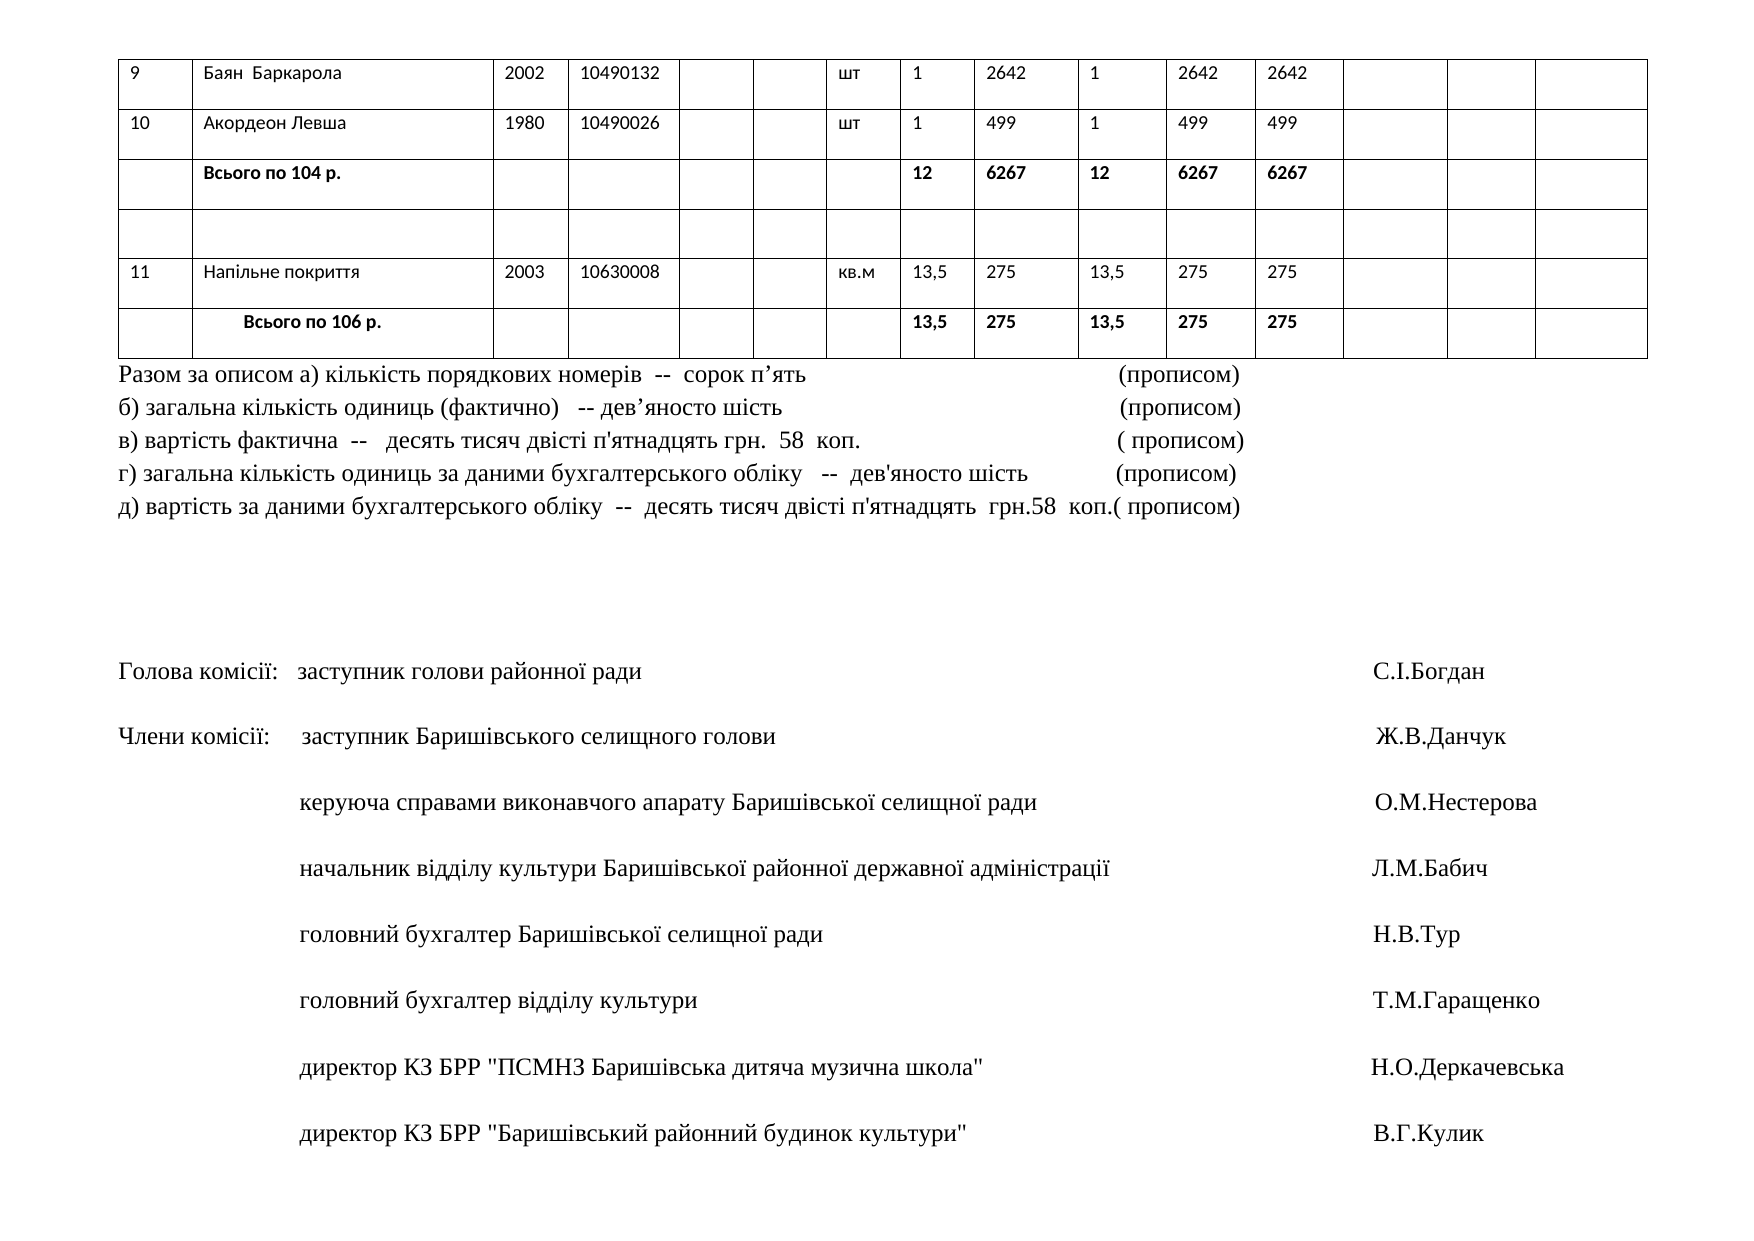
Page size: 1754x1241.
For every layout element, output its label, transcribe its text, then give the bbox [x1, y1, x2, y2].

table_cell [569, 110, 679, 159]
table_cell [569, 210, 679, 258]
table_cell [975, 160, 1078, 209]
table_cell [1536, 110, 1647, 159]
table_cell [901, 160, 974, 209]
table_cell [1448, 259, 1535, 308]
text Разом за описом а) кількість порядкових номерів -- сорок п’ять (прописом) [118, 359, 1636, 388]
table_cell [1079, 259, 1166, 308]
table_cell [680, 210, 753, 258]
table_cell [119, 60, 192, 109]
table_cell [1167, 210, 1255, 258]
text д) вартість за даними бухгалтерського обліку -- десять тисяч двісті п'ятнадцять грн.58 коп.( прописом) [118, 491, 1636, 520]
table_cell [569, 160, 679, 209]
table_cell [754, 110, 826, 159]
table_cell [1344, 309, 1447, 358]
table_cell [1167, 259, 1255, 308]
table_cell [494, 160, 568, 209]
text директор КЗ БРР "ПСМНЗ Баришівська дитяча музична школа" Н.О.Деркачевська [118, 1052, 1636, 1080]
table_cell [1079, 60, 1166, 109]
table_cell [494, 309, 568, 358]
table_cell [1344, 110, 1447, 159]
text головний бухгалтер відділу культури Т.М.Гаращенко [118, 986, 1636, 1014]
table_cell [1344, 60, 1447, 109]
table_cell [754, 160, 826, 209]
text г) загальна кількість одиниць за даними бухгалтерського обліку -- дев'яносто шість (прописом) [118, 458, 1636, 487]
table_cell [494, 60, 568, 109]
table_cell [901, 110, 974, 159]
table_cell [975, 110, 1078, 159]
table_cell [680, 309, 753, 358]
text керуюча справами виконавчого апарату Баришівської селищної ради О.М.Нестерова [118, 787, 1636, 816]
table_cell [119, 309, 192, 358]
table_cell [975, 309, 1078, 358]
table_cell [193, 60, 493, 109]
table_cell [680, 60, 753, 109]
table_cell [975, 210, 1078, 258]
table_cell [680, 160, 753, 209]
text Члени комісії: заступник Баришівського селищного голови Ж.В.Данчук [118, 721, 1636, 750]
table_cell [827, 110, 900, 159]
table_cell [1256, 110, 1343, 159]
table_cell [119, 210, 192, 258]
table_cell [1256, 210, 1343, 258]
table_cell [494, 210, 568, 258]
text головний бухгалтер Баришівської селищної ради Н.В.Тур [118, 919, 1636, 948]
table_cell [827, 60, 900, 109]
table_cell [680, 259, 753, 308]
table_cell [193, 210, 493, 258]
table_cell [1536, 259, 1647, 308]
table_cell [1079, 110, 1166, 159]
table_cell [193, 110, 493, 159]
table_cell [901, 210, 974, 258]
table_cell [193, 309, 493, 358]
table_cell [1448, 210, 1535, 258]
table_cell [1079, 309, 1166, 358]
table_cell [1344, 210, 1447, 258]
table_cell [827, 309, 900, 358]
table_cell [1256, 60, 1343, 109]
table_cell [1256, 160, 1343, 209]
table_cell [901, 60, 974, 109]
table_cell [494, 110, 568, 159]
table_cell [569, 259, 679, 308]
text б) загальна кількість одиниць (фактично) -- дев’яносто шість (прописом) [118, 392, 1636, 421]
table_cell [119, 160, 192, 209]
text в) вартість фактична -- десять тисяч двісті п'ятнадцять грн. 58 коп. ( прописом) [118, 425, 1636, 454]
text начальник відділу культури Баришівської районної державної адміністрації Л.М.Бабич [118, 853, 1636, 882]
text директор КЗ БРР "Баришівський районний будинок культури" В.Г.Кулик [118, 1118, 1636, 1146]
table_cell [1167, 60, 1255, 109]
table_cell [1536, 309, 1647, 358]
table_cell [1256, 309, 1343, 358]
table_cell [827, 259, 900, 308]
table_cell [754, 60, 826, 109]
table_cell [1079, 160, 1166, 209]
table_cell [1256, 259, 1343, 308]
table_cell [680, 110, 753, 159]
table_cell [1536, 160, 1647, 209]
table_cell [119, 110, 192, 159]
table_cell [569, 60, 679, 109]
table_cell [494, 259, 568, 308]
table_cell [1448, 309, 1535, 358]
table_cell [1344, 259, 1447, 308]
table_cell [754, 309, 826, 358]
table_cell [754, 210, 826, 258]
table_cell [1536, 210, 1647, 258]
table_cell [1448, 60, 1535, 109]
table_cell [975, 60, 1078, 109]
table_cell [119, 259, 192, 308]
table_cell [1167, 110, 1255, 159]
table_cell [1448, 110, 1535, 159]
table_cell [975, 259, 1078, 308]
text Голова комісії: заступник голови районної ради С.І.Богдан [118, 656, 1636, 685]
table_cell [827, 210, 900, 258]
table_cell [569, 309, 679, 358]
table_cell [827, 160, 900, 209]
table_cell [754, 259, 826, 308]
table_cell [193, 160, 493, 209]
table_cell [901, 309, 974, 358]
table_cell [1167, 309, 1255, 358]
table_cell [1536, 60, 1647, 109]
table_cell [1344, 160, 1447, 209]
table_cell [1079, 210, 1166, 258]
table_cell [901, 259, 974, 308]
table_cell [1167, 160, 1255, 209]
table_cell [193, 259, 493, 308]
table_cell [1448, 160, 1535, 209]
